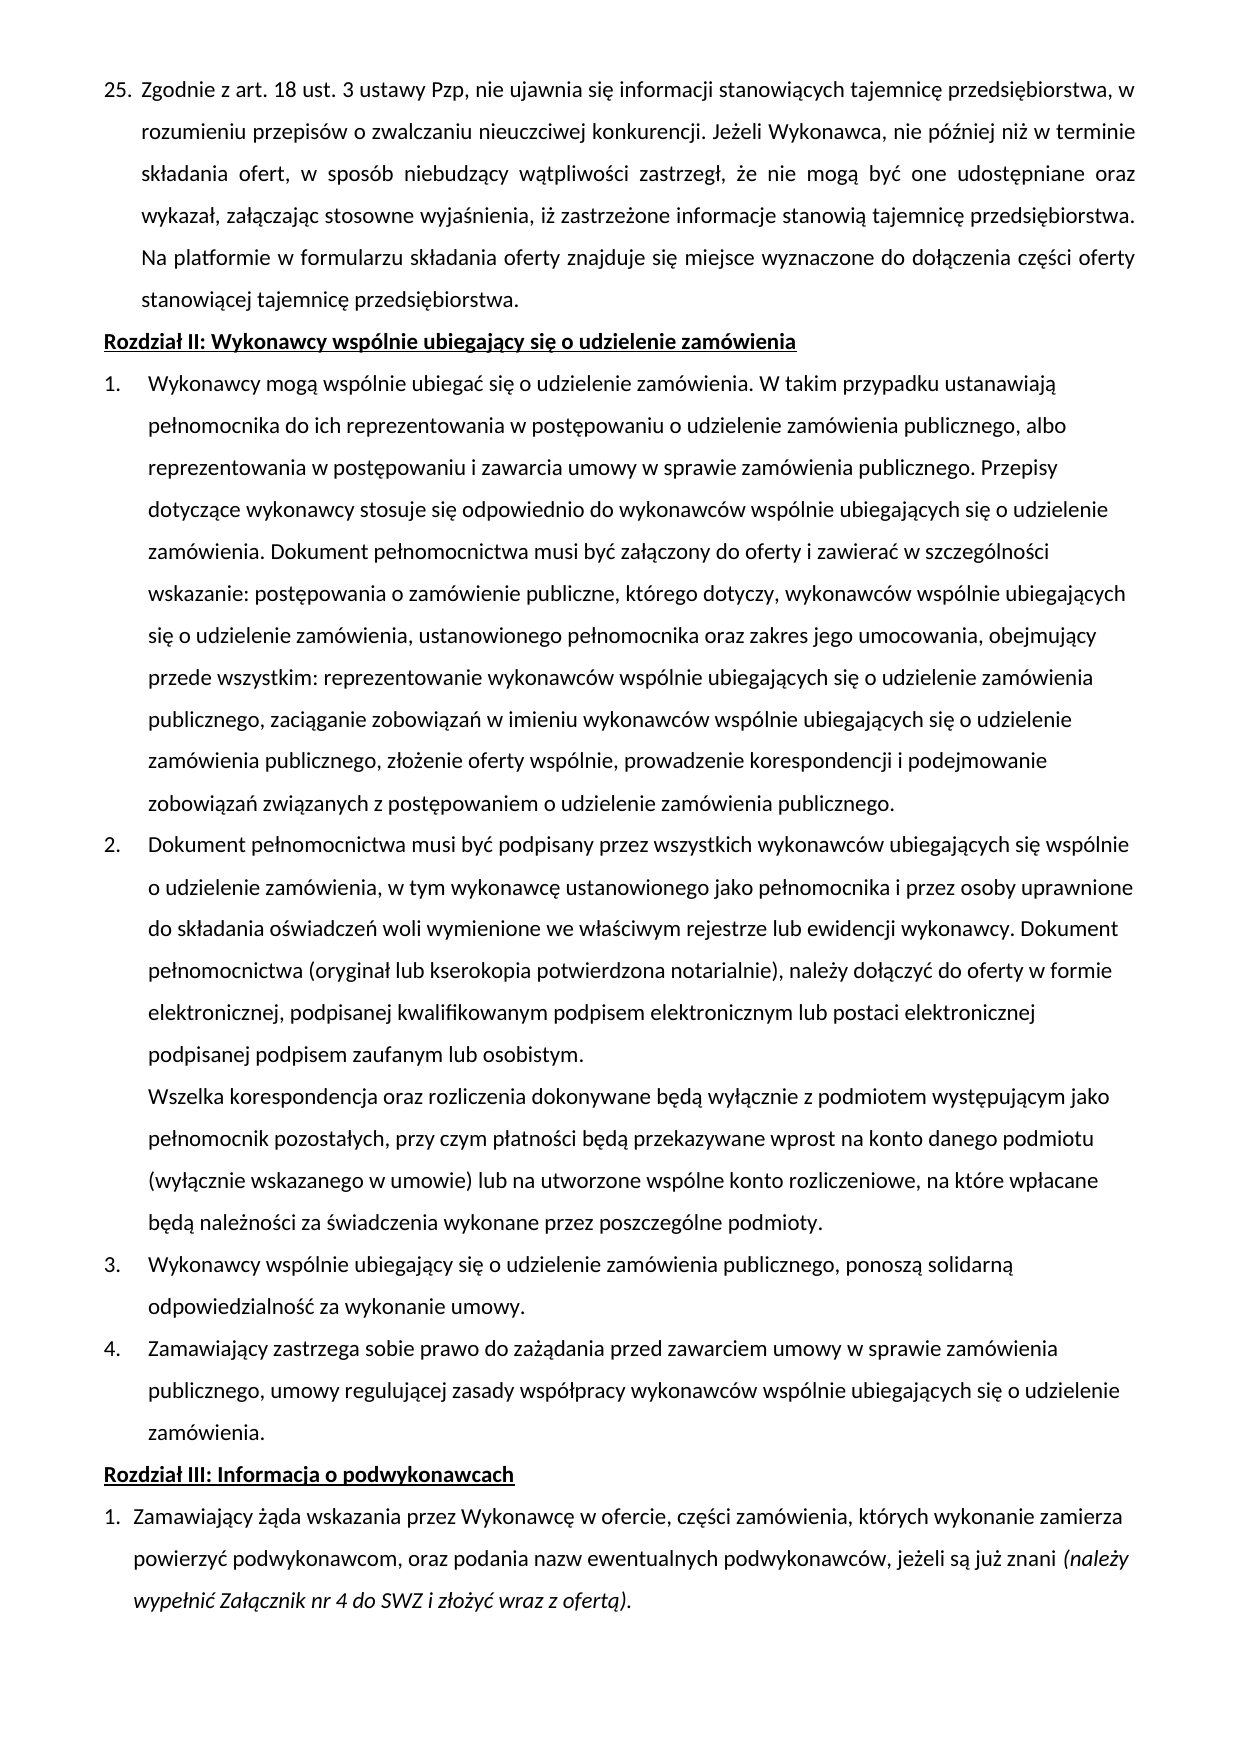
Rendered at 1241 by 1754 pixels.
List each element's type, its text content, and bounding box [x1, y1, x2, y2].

list Zgodnie z art. 18 ust. 3 ustawy Pzp, nie ujawnia się informacji stanowiących tajemnicę przedsiębiorstwa, w rozumieniu przepisów o zwalczaniu nieuczciwej konkurencji. Jeżeli Wykonawca, nie później niż w terminie składania ofert, w sposób niebudzący wątpliwości zastrzegł, że nie mogą być one udostępniane oraz wykazał, załączając stosowne wyjaśnienia, iż zastrzeżone informacje stanowią tajemnicę przedsiębiorstwa. Na platformie w formularzu składania oferty znajduje się miejsce wyznaczone do dołączenia części oferty stanowiącej tajemnicę przedsiębiorstwa. [103, 75, 1137, 313]
text Rozdział III: Informacja o podwykonawcach [103, 1460, 1137, 1488]
list Wykonawcy mogą wspólnie ubiegać się o udzielenie zamówienia. W takim przypadku ustanawiają pełnomocnika do ich reprezentowania w postępowaniu o udzielenie zamówienia publicznego, albo reprezentowania w postępowaniu i zawarcia umowy w sprawie zamówienia publicznego. Przepisy dotyczące wykonawcy stosuje się odpowiednio do wykonawców wspólnie ubiegających się o udzielenie zamówienia. Dokument pełnomocnictwa musi być załączony do oferty i zawierać w szczególności wskazanie: postępowania o zamówienie publiczne, którego dotyczy, wykonawców wspólnie ubiegających się o udzielenie zamówienia, ustanowionego pełnomocnika oraz zakres jego umocowania, obejmujący przede wszystkim: reprezentowanie wykonawców wspólnie ubiegających się o udzielenie zamówienia publicznego, zaciąganie zobowiązań w imieniu wykonawców wspólnie ubiegających się o udzielenie zamówienia publicznego, złożenie oferty wspólnie, prowadzenie korespondencji i podejmowanie zobowiązań związanych z postępowaniem o udzielenie zamówienia publicznego. [103, 369, 1137, 817]
text Rozdział II: Wykonawcy wspólnie ubiegający się o udzielenie zamówienia [103, 327, 1137, 355]
list Zamawiający żąda wskazania przez Wykonawcę w ofercie, części zamówienia, których wykonanie zamierza powierzyć podwykonawcom, oraz podania nazw ewentualnych podwykonawców, jeżeli są już znani (należy wypełnić Załącznik nr 4 do SWZ i złożyć wraz z ofertą). [103, 1502, 1137, 1614]
list Wykonawcy wspólnie ubiegający się o udzielenie zamówienia publicznego, ponoszą solidarną odpowiedzialność za wykonanie umowy. [103, 1250, 1137, 1320]
list Zamawiający zastrzega sobie prawo do zażądania przed zawarciem umowy w sprawie zamówienia publicznego, umowy regulującej zasady współpracy wykonawców wspólnie ubiegających się o udzielenie zamówienia. [103, 1334, 1137, 1446]
list Wszelka korespondencja oraz rozliczenia dokonywane będą wyłącznie z podmiotem występującym jako pełnomocnik pozostałych, przy czym płatności będą przekazywane wprost na konto danego podmiotu (wyłącznie wskazanego w umowie) lub na utworzone wspólne konto rozliczeniowe, na które wpłacane będą należności za świadczenia wykonane przez poszczególne podmioty. [148, 1082, 1137, 1236]
list 2. Dokument pełnomocnictwa musi być podpisany przez wszystkich wykonawców ubiegających się wspólnie o udzielenie zamówienia, w tym wykonawcę ustanowionego jako pełnomocnika i przez osoby uprawnione do składania oświadczeń woli wymienione we właściwym rejestrze lub ewidencji wykonawcy. Dokument pełnomocnictwa (oryginał lub kserokopia potwierdzona notarialnie), należy dołączyć do oferty w formie elektronicznej, podpisanej kwalifikowanym podpisem elektronicznym lub postaci elektronicznej podpisanej podpisem zaufanym lub osobistym. [103, 831, 1137, 1068]
